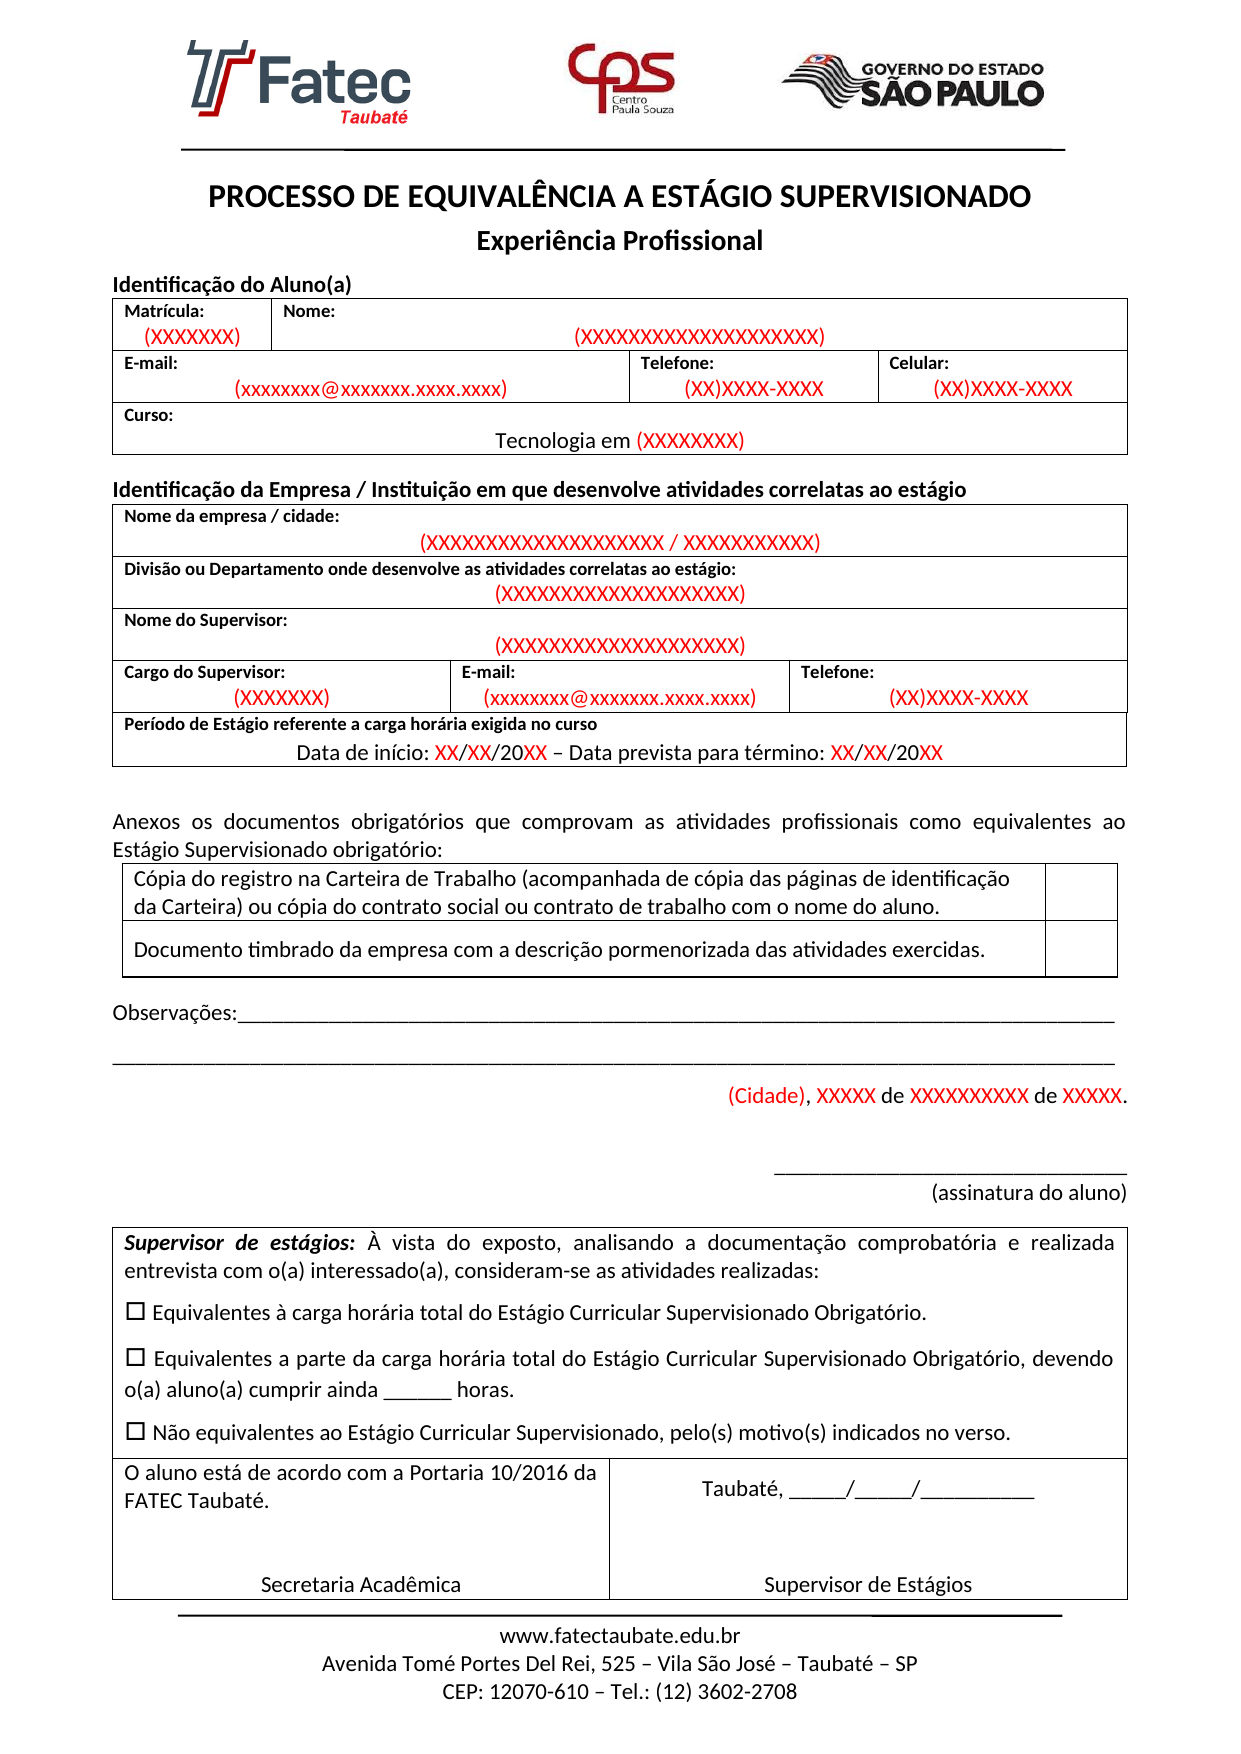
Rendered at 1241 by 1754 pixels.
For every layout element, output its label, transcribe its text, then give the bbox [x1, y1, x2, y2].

text Identificação da Empresa / Instituição em que desenvolve atividades correlatas ao estágio [112, 476, 1128, 504]
text Identificação do Aluno(a) [112, 270, 1128, 298]
table_header Cópia do registro na Carteira de Trabalho (acompanhada de cópia das páginas de identificação da Carteira) ou cópia do contrato social ou contrato de trabalho com o nome do aluno. [123, 864, 1045, 920]
table_header Supervisor de estágios: À vista do exposto, analisando a documentação comprobatória e realizada entrevista com o(a) interessado(a), consideram-se as atividades realizadas: □ Equivalentes à carga horária total do Estágio Curricular Supervisionado Obrigatório. □ Equivalentes a parte da carga horária total do Estágio Curricular Supervisionado Obrigatório, devendo o(a) aluno(a) cumprir ainda ______ horas. □ Não equivalentes ao Estágio Curricular Supervisionado, pelo(s) motivo(s) indicados no verso. [113, 1228, 1127, 1457]
table_cell E-mail: [113, 351, 629, 374]
table_cell Telefone: [630, 351, 878, 374]
picture [563, 28, 686, 122]
table_cell Data de início: XX/XX/20XX – Data prevista para término: XX/XX/20XX [113, 738, 1126, 766]
table_cell E-mail: [451, 661, 789, 683]
table_cell Período de Estágio referente a carga horária exigida no curso [113, 713, 1126, 738]
table_cell (XXXXXXXXXXXXXXXXXXXX) [113, 580, 1127, 608]
table_cell Curso: [113, 403, 1127, 426]
table_cell (XXXXXXXXXXXXXXXXXXXX / XXXXXXXXXXX) [113, 528, 1127, 556]
table_cell [1046, 921, 1117, 976]
text Anexos os documentos obrigatórios que comprovam as atividades profissionais como equivalentes ao Estágio Supervisionado obrigatório: [112, 807, 1128, 863]
text Experiência Profissional [112, 222, 1128, 258]
table_header Matrícula: [113, 299, 271, 322]
table_header Nome: [272, 299, 1127, 322]
table_cell (XX)XXXX-XXXX [630, 374, 878, 402]
picture [776, 38, 1055, 122]
table_cell Cargo do Supervisor: [113, 661, 450, 683]
table_cell (XXXXXXX) [113, 684, 450, 712]
table_cell Nome do Supervisor: [113, 609, 1127, 632]
text (Cidade), XXXXX de XXXXXXXXXX de XXXXX. [112, 1082, 1128, 1110]
table_cell (XXXXXXXXXXXXXXXXXXXX) [113, 632, 1127, 659]
table_cell (XX)XXXX-XXXX [790, 684, 1127, 712]
text _______________________________ [112, 1150, 1128, 1178]
table_cell (xxxxxxxx@xxxxxxx.xxxx.xxxx) [113, 374, 629, 402]
picture [178, 35, 416, 128]
table_cell Celular: [879, 351, 1127, 374]
table_header Nome da empresa / cidade: [113, 505, 1127, 528]
table_cell (XXXXXXXXXXXXXXXXXXXX) [272, 322, 1127, 350]
subtitle PROCESSO DE EQUIVALÊNCIA A ESTÁGIO SUPERVISIONADO [112, 175, 1128, 216]
table_cell (xxxxxxxx@xxxxxxx.xxxx.xxxx) [451, 684, 789, 712]
table_cell Divisão ou Departamento onde desenvolve as atividades correlatas ao estágio: [113, 557, 1127, 579]
table_cell Documento timbrado da empresa com a descrição pormenorizada das atividades exercidas. [123, 921, 1045, 976]
table_header [1046, 864, 1117, 920]
text Observações:_____________________________________________________________________________ ________________________________________________________________________________________ [112, 998, 1128, 1068]
table_cell (XXXXXXX) [113, 322, 271, 350]
table_cell O aluno está de acordo com a Portaria 10/2016 da FATEC Taubaté. Secretaria Acadêmica [113, 1459, 609, 1599]
table_cell Taubaté, _____/_____/__________ Supervisor de Estágios [610, 1459, 1127, 1599]
table_cell Tecnologia em (XXXXXXXX) [113, 426, 1127, 454]
text (assinatura do aluno) [556, 1178, 1128, 1206]
table_cell (XX)XXXX-XXXX [879, 374, 1127, 402]
table_cell Telefone: [790, 661, 1127, 683]
